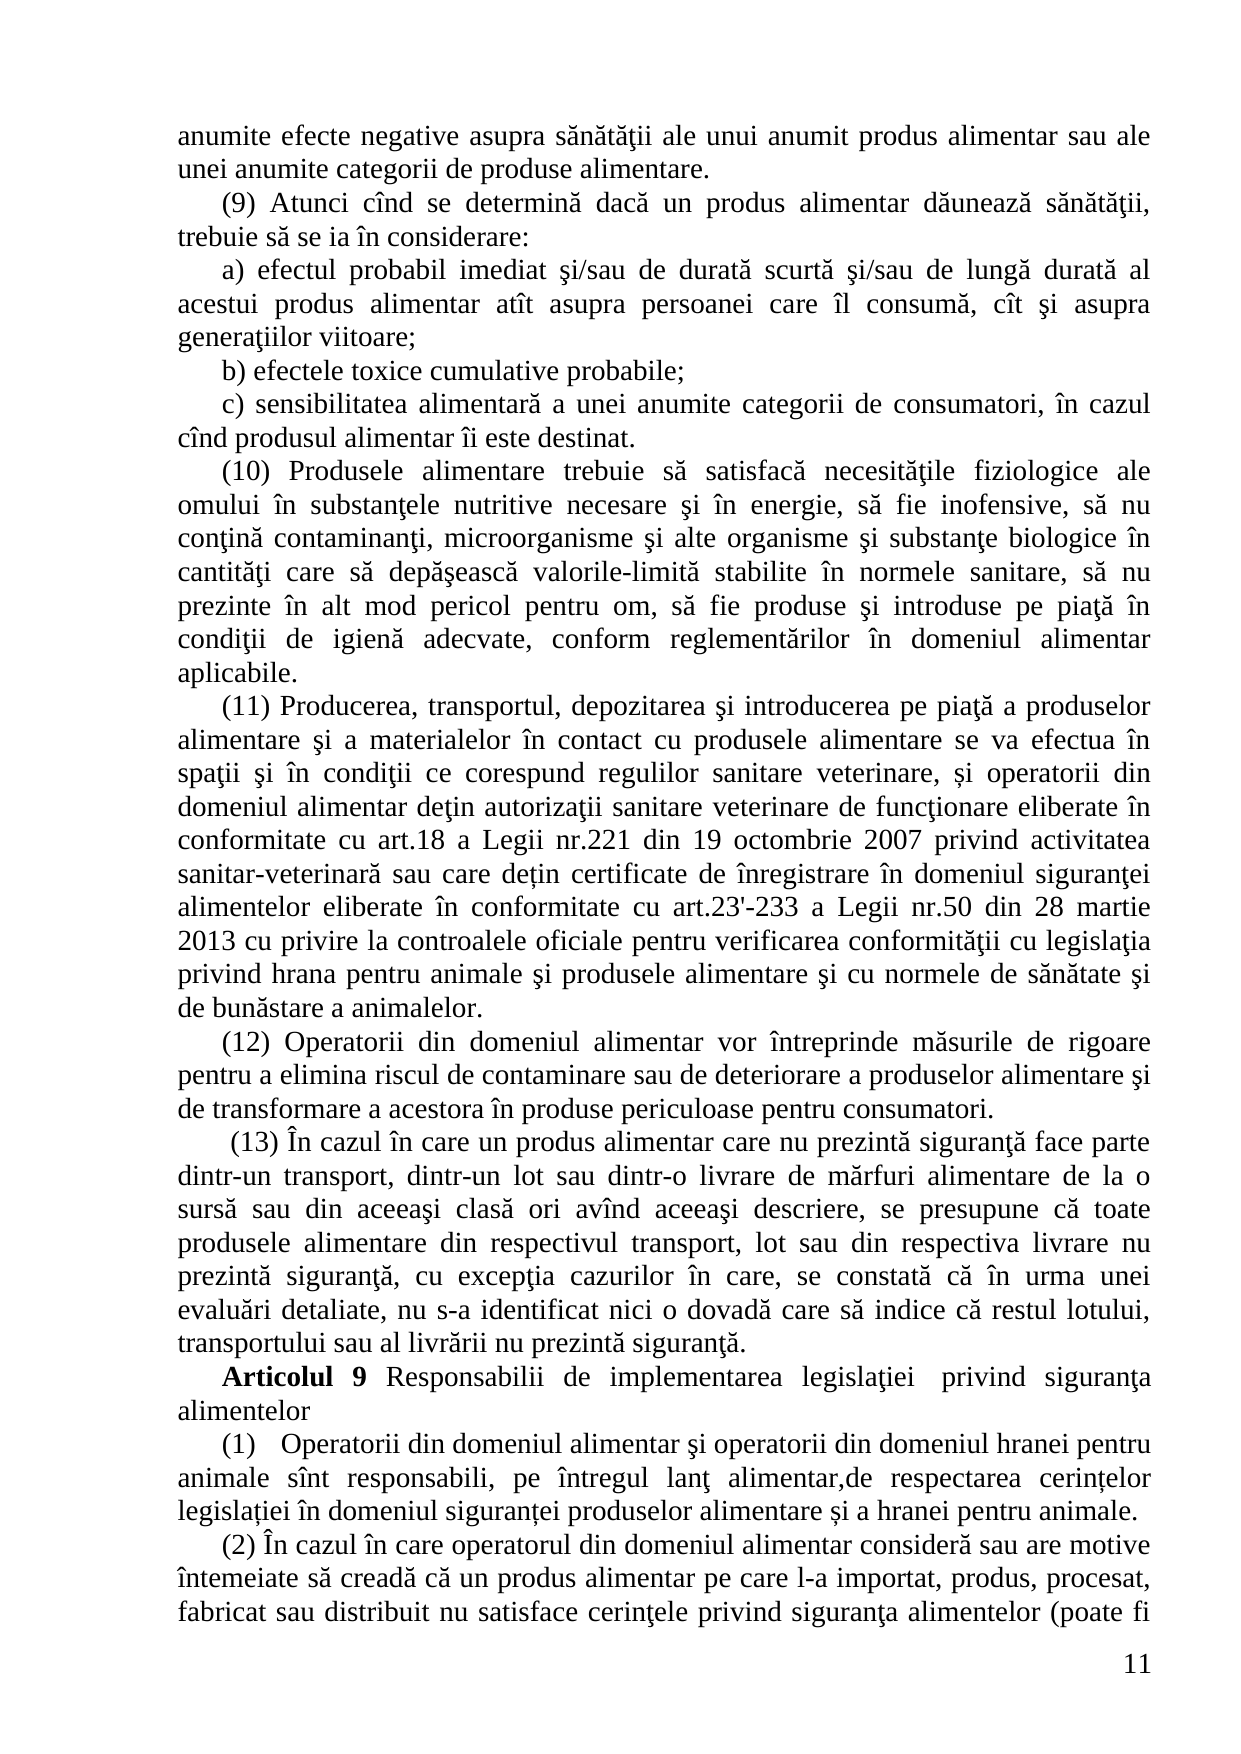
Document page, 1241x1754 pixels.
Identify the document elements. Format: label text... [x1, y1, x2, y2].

text a) efectul probabil imediat şi/sau de durată scurtă şi/sau de lungă durată al acestui produs alimentar atît asupra persoanei care îl consumă, cît şi asupra generaţiilor viitoare; [177, 252, 1152, 353]
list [177, 118, 1152, 185]
list Operatorii din domeniul alimentar şi operatorii din domeniul hranei pentru animale sînt responsabili, pe întregul lanţ alimentar,de respectarea cerințelor legislației în domeniul siguranței produselor alimentare și a hranei pentru animale. [177, 1426, 1152, 1527]
text c) sensibilitatea alimentară a unei anumite categorii de consumatori, în cazul cînd produsul alimentar îi este destinat. [177, 386, 1152, 453]
text b) efectele toxice cumulative probabile; [177, 353, 1152, 386]
text (12) Operatorii din domeniul alimentar vor întreprinde măsurile de rigoare pentru a elimina riscul de contaminare sau de deteriorare a produselor alimentare şi de transformare a acestora în produse periculoase pentru consumatori. [177, 1024, 1152, 1124]
text (10) Produsele alimentare trebuie să satisfacă necesităţile fiziologice ale omului în substanţele nutritive necesare şi în energie, să fie inofensive, să nu conţină contaminanţi, microorganisme şi alte organisme şi substanţe biologice în cantităţi care să depăşească valorile-limită stabilite în normele sanitare, să nu prezinte în alt mod pericol pentru om, să fie produse şi introduse pe piaţă în condiţii de igienă adecvate, conform reglementărilor în domeniul alimentar aplicabile. [177, 453, 1152, 688]
text (13) În cazul în care un produs alimentar care nu prezintă siguranţă face parte dintr-un transport, dintr-un lot sau dintr-o livrare de mărfuri alimentare de la o sursă sau din aceeaşi clasă ori avînd aceeaşi descriere, se presupune că toate produsele alimentare din respectivul transport, lot sau din respectiva livrare nu prezintă siguranţă, cu excepţia cazurilor în care, se constată că în urma unei evaluări detaliate, nu s-a identificat nici o dovadă care să indice că restul lotului, transportului sau al livrării nu prezintă siguranţă. [177, 1124, 1152, 1359]
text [177, 1527, 1152, 1627]
text (9) Atunci cînd se determină dacă un produs alimentar dăunează sănătăţii, trebuie să se ia în considerare: [177, 185, 1152, 252]
text Articolul 9 Responsabilii de implementarea legislaţiei privind siguranţa alimentelor [177, 1359, 1152, 1426]
text (11) Producerea, transportul, depozitarea şi introducerea pe piaţă a produselor alimentare şi a materialelor în contact cu produsele alimentare se va efectua în spaţii şi în condiţii ce corespund regulilor sanitare veterinare, și operatorii din domeniul alimentar deţin autorizaţii sanitare veterinare de funcţionare eliberate în conformitate cu art.18 a Legii nr.221 din 19 octombrie 2007 privind activitatea sanitar-veterinară sau care dețin certificate de înregistrare în domeniul siguranţei alimentelor eliberate în conformitate cu art.23'-233 a Legii nr.50 din 28 martie 2013 cu privire la controalele oficiale pentru verificarea conformităţii cu legislaţia privind hrana pentru animale şi produsele alimentare şi cu normele de sănătate şi de bunăstare a animalelor. [177, 688, 1152, 1024]
